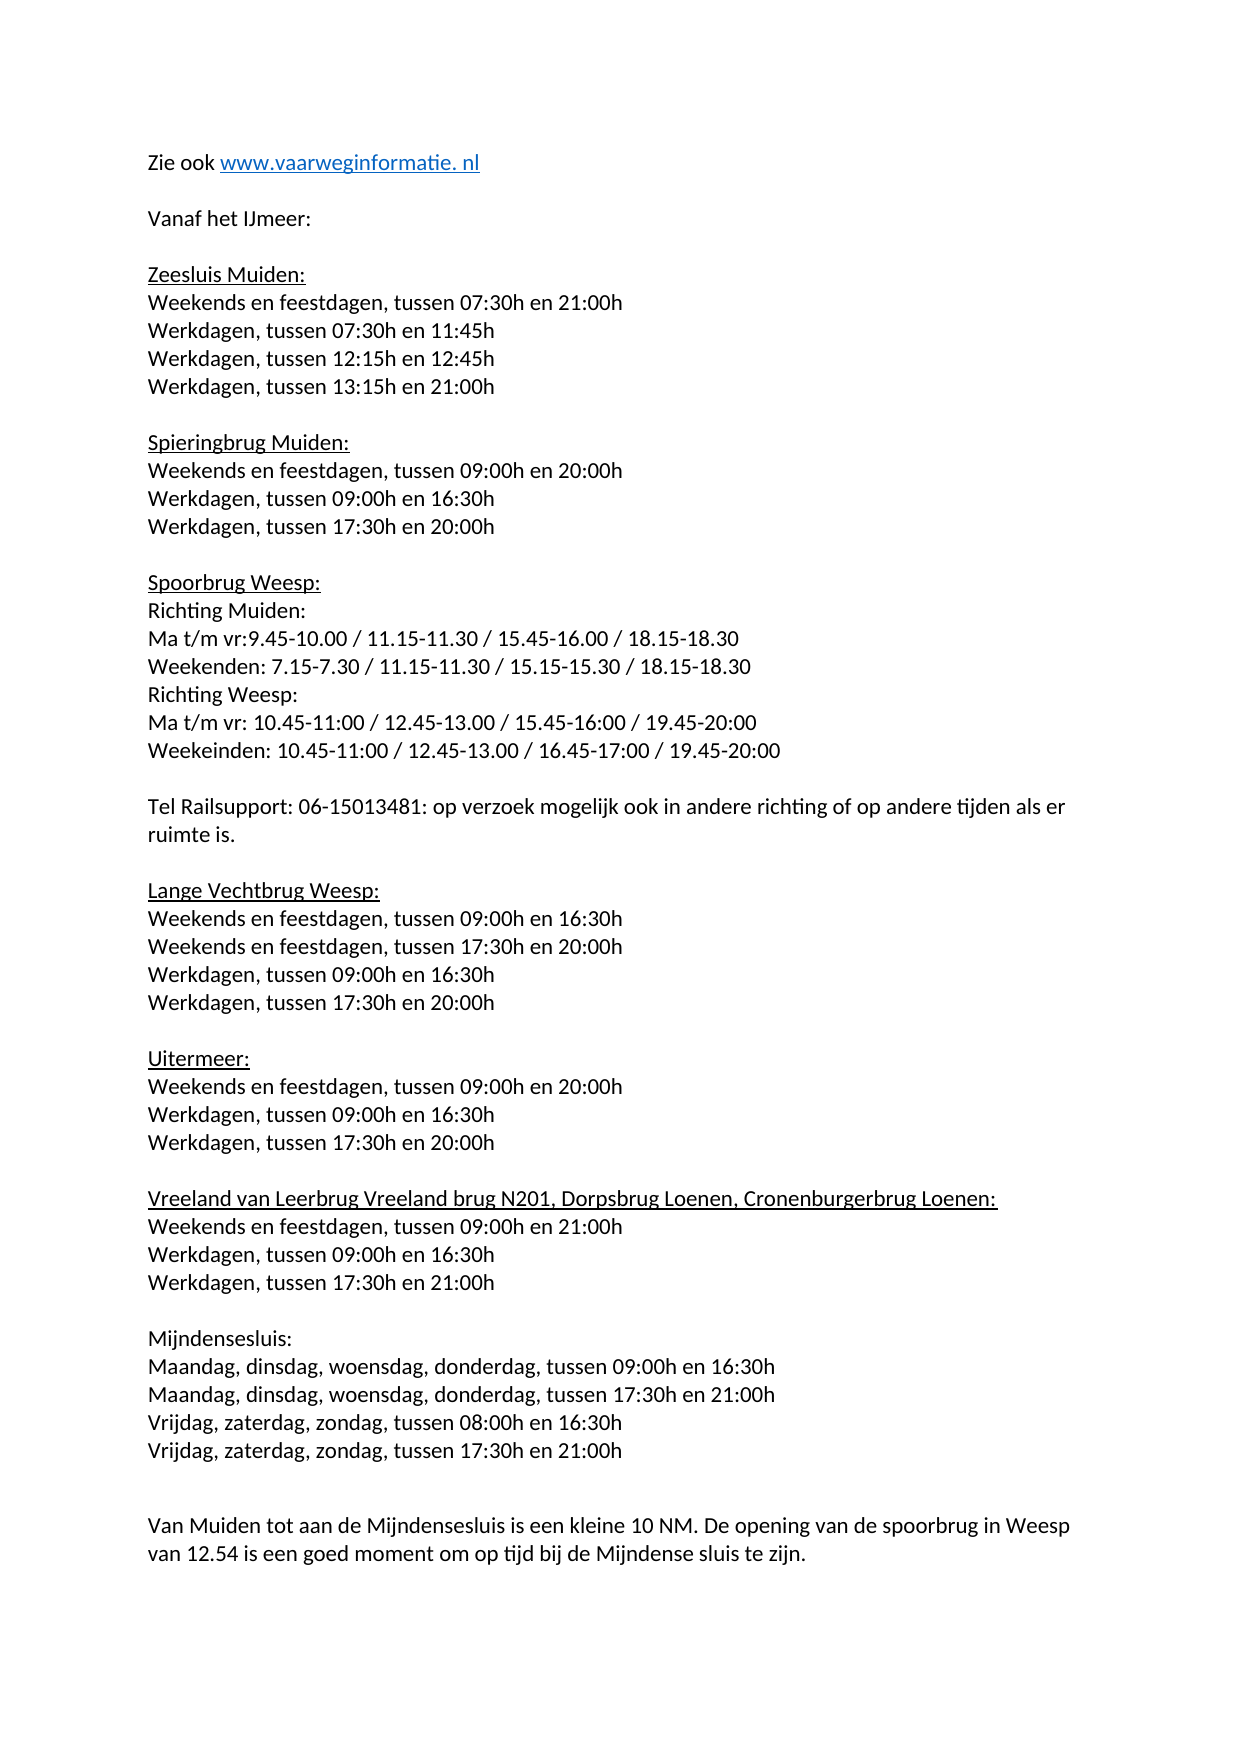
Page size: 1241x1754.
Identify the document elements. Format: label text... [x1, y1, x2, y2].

text Weekends en feestdagen, tussen 09:00h en 16:30h [148, 904, 1093, 932]
text Werkdagen, tussen 12:15h en 12:45h [148, 344, 1093, 372]
text Werkdagen, tussen 17:30h en 20:00h [148, 1128, 1093, 1156]
text Werkdagen, tussen 13:15h en 21:00h [148, 372, 1093, 400]
text Mijndensesluis: [148, 1324, 1093, 1352]
text Zeesluis Muiden: [148, 260, 1093, 288]
text Vanaf het IJmeer: [148, 204, 1093, 232]
text Vreeland van Leerbrug Vreeland brug N201, Dorpsbrug Loenen, Cronenburgerbrug Loenen: [148, 1184, 1093, 1212]
text Werkdagen, tussen 09:00h en 16:30h [148, 960, 1093, 988]
text Werkdagen, tussen 17:30h en 20:00h [148, 512, 1093, 540]
text Weekends en feestdagen, tussen 07:30h en 21:00h [148, 288, 1093, 316]
text Weekends en feestdagen, tussen 09:00h en 20:00h [148, 456, 1093, 484]
text Lange Vechtbrug Weesp: [148, 876, 1093, 904]
text Werkdagen, tussen 17:30h en 21:00h [148, 1268, 1093, 1296]
text Werkdagen, tussen 07:30h en 11:45h [148, 316, 1093, 344]
text Vrijdag, zaterdag, zondag, tussen 08:00h en 16:30h [148, 1408, 1093, 1437]
text Weekeinden: 10.45-11:00 / 12.45-13.00 / 16.45-17:00 / 19.45-20:00 [148, 736, 1093, 764]
text Ma t/m vr: 10.45-11:00 / 12.45-13.00 / 15.45-16:00 / 19.45-20:00 [148, 708, 1093, 736]
text Richting Muiden: [148, 596, 1093, 624]
text Richting Weesp: [148, 680, 1093, 708]
text Werkdagen, tussen 09:00h en 16:30h [148, 1240, 1093, 1268]
text Werkdagen, tussen 09:00h en 16:30h [148, 484, 1093, 512]
text Werkdagen, tussen 09:00h en 16:30h [148, 1100, 1093, 1128]
text Tel Railsupport: 06-15013481: op verzoek mogelijk ook in andere richting of op andere tijden als er ruimte is. [148, 792, 1093, 848]
text Weekenden: 7.15-7.30 / 11.15-11.30 / 15.15-15.30 / 18.15-18.30 [148, 652, 1093, 680]
text Spieringbrug Muiden: [148, 428, 1093, 456]
text Ma t/m vr:9.45-10.00 / 11.15-11.30 / 15.45-16.00 / 18.15-18.30 [148, 624, 1093, 652]
text Maandag, dinsdag, woensdag, donderdag, tussen 17:30h en 21:00h [148, 1381, 1093, 1408]
text Maandag, dinsdag, woensdag, donderdag, tussen 09:00h en 16:30h [148, 1352, 1093, 1381]
text Vrijdag, zaterdag, zondag, tussen 17:30h en 21:00h [148, 1437, 1093, 1464]
text Weekends en feestdagen, tussen 09:00h en 21:00h [148, 1212, 1093, 1240]
text Zie ook www.vaarweginformatie. nl [148, 148, 1093, 176]
text Werkdagen, tussen 17:30h en 20:00h [148, 988, 1093, 1016]
text Weekends en feestdagen, tussen 09:00h en 20:00h [148, 1072, 1093, 1100]
text Van Muiden tot aan de Mijndensesluis is een kleine 10 NM. De opening van de spoorbrug in Weesp van 12.54 is een goed moment om op tijd bij de Mijndense sluis te zijn. [148, 1511, 1093, 1567]
text Uitermeer: [148, 1044, 1093, 1072]
text Weekends en feestdagen, tussen 17:30h en 20:00h [148, 932, 1093, 960]
text Spoorbrug Weesp: [148, 568, 1093, 596]
